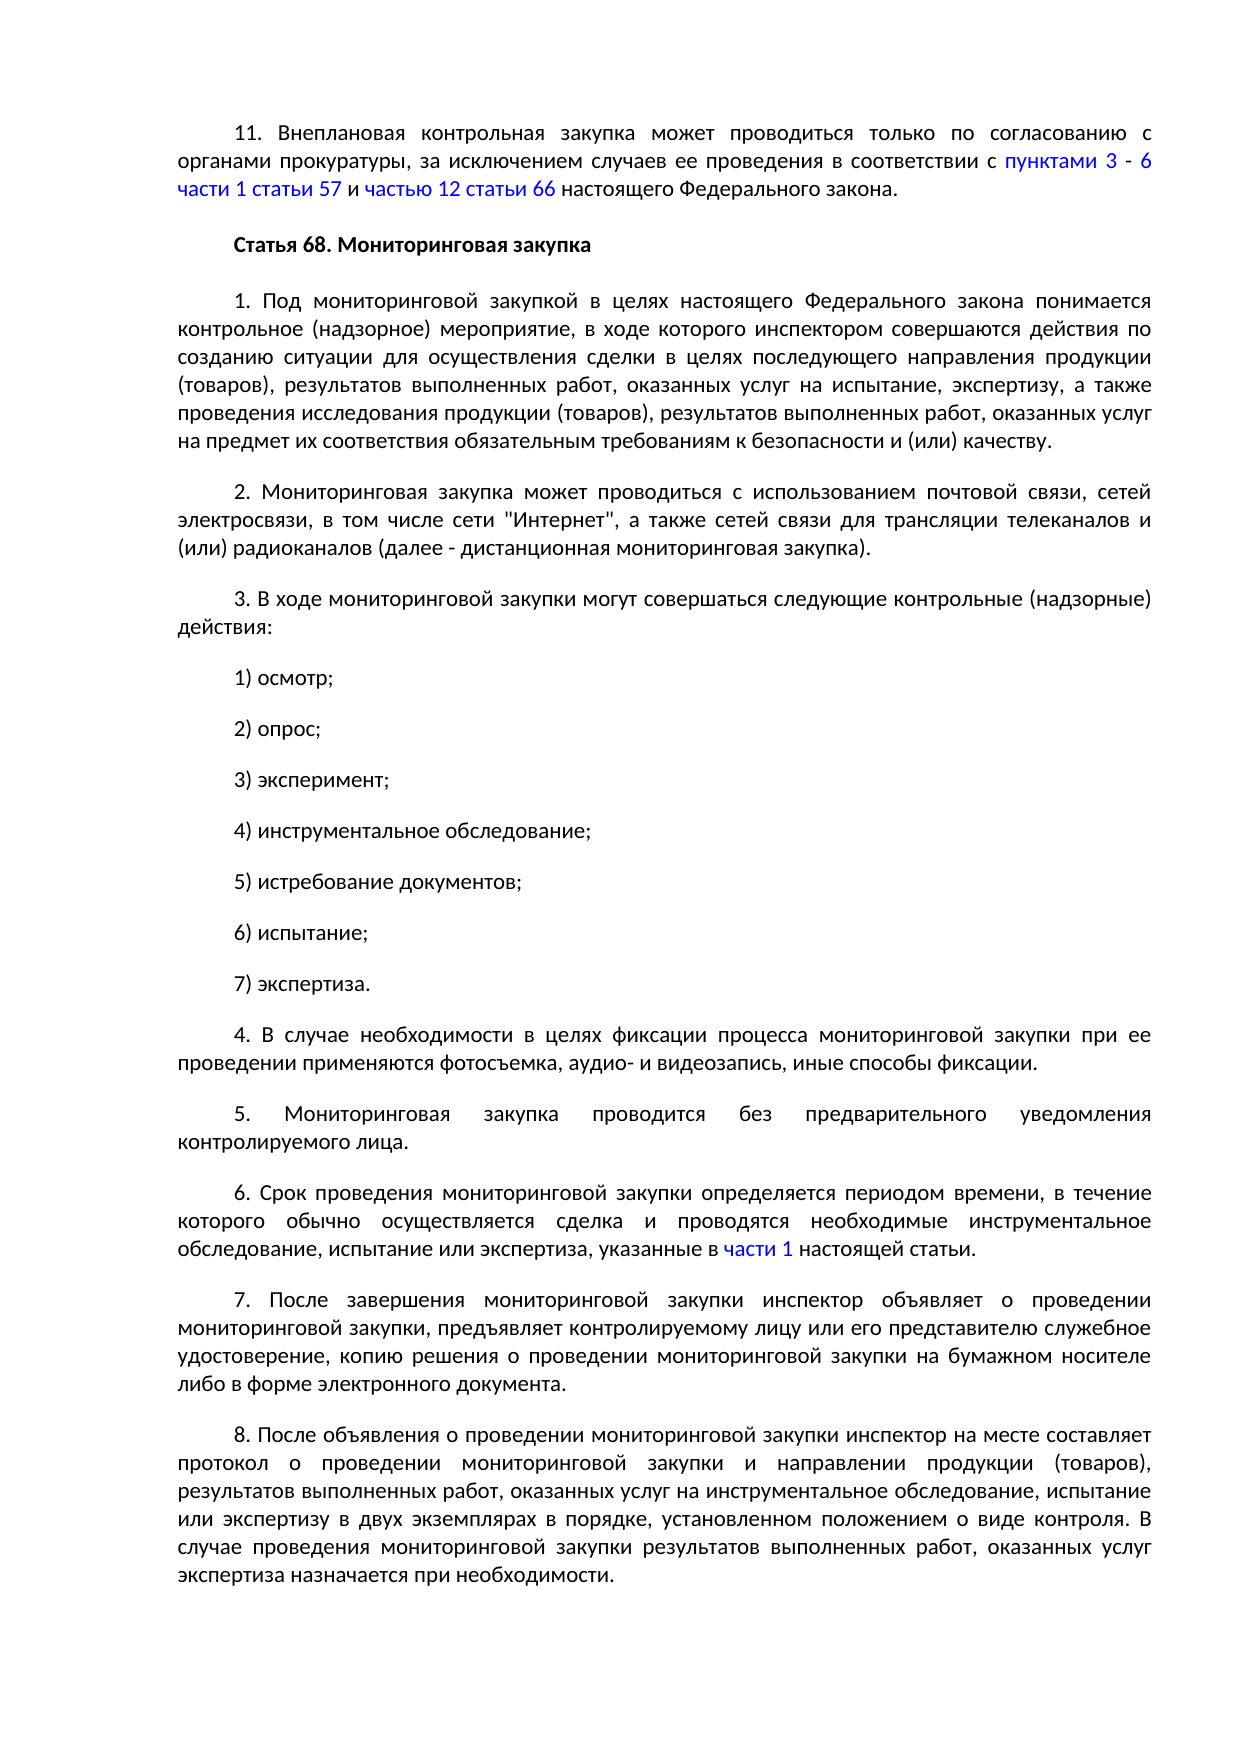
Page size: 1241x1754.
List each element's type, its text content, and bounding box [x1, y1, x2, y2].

text 4) инструментальное обследование; [177, 816, 1152, 844]
text 4. В случае необходимости в целях фиксации процесса мониторинговой закупки при ее проведении применяются фотосъемка, аудио- и видеозапись, иные способы фиксации. [177, 1020, 1152, 1076]
text 7. После завершения мониторинговой закупки инспектор объявляет о проведении мониторинговой закупки, предъявляет контролируемому лицу или его представителю служебное удостоверение, копию решения о проведении мониторинговой закупки на бумажном носителе либо в форме электронного документа. [177, 1285, 1152, 1397]
text 2. Мониторинговая закупка может проводиться с использованием почтовой связи, сетей электросвязи, в том числе сети "Интернет", а также сетей связи для трансляции телеканалов и (или) радиоканалов (далее - дистанционная мониторинговая закупка). [177, 477, 1152, 561]
text 1. Под мониторинговой закупкой в целях настоящего Федерального закона понимается контрольное (надзорное) мероприятие, в ходе которого инспектором совершаются действия по созданию ситуации для осуществления сделки в целях последующего направления продукции (товаров), результатов выполненных работ, оказанных услуг на испытание, экспертизу, а также проведения исследования продукции (товаров), результатов выполненных работ, оказанных услуг на предмет их соответствия обязательным требованиям к безопасности и (или) качеству. [177, 286, 1152, 454]
text 2) опрос; [177, 714, 1152, 742]
title Статья 68. Мониторинговая закупка [177, 230, 1152, 258]
text 1) осмотр; [177, 663, 1152, 691]
text 3. В ходе мониторинговой закупки могут совершаться следующие контрольные (надзорные) действия: [177, 584, 1152, 640]
text 6. Срок проведения мониторинговой закупки определяется периодом времени, в течение которого обычно осуществляется сделка и проводятся необходимые инструментальное обследование, испытание или экспертиза, указанные в части 1 настоящей статьи. [177, 1178, 1152, 1262]
text 11. Внеплановая контрольная закупка может проводиться только по согласованию с органами прокуратуры, за исключением случаев ее проведения в соответствии с пунктами 3 - 6 части 1 статьи 57 и частью 12 статьи 66 настоящего Федерального закона. [177, 118, 1152, 202]
text 8. После объявления о проведении мониторинговой закупки инспектор на месте составляет протокол о проведении мониторинговой закупки и направлении продукции (товаров), результатов выполненных работ, оказанных услуг на инструментальное обследование, испытание или экспертизу в двух экземплярах в порядке, установленном положением о виде контроля. В случае проведения мониторинговой закупки результатов выполненных работ, оказанных услуг экспертиза назначается при необходимости. [177, 1420, 1152, 1588]
text 6) испытание; [177, 918, 1152, 946]
text 5) истребование документов; [177, 867, 1152, 895]
text 5. Мониторинговая закупка проводится без предварительного уведомления контролируемого лица. [177, 1099, 1152, 1155]
text 3) эксперимент; [177, 765, 1152, 793]
text 7) экспертиза. [177, 969, 1152, 997]
